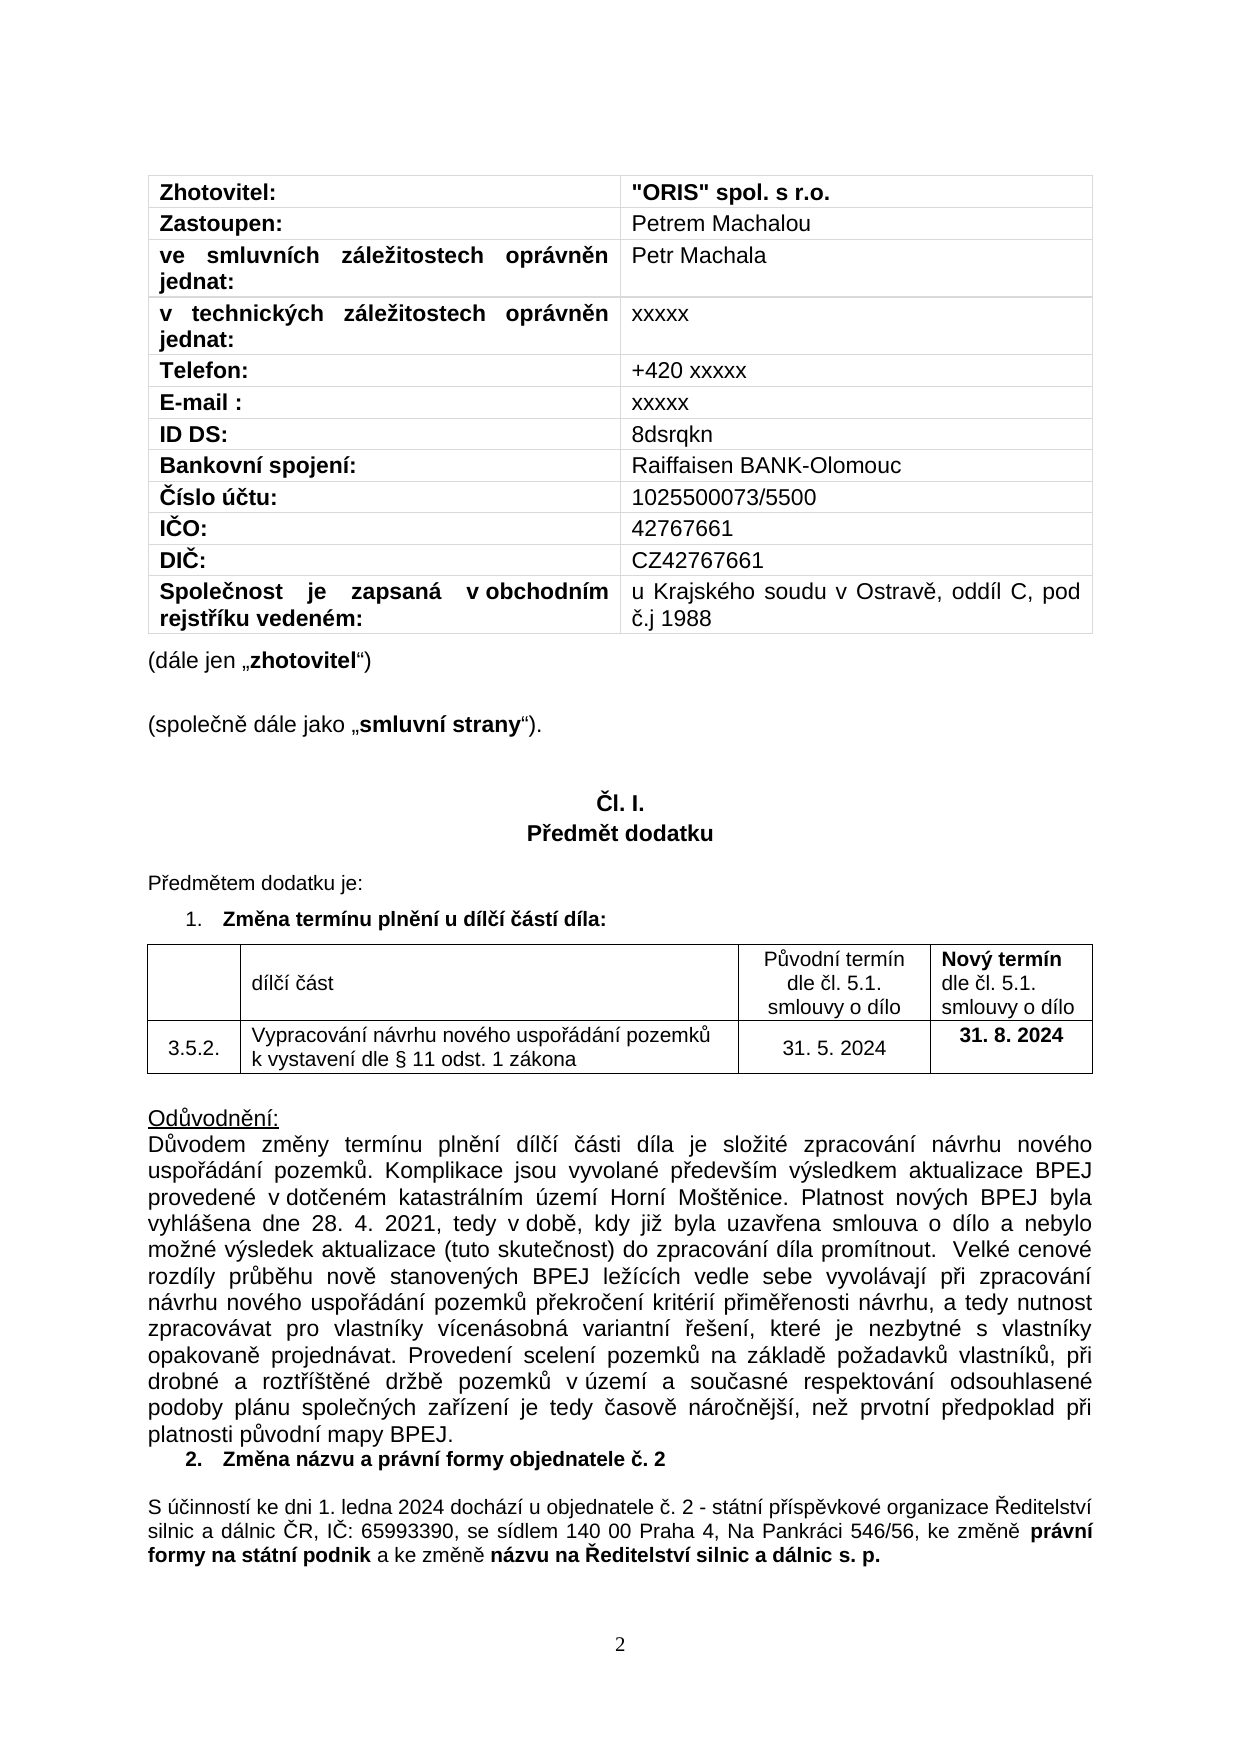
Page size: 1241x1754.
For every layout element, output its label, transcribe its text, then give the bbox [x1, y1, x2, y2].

table_header Zhotovitel: [149, 176, 620, 207]
table_cell Bankovní spojení: [149, 450, 620, 481]
list Změna termínu plnění u dílčí částí díla: [185, 907, 1093, 931]
table_cell Společnost je zapsaná v obchodním rejstříku vedeném: [149, 576, 620, 633]
table_cell ve smluvních záležitostech oprávněn jednat: [149, 240, 620, 296]
text Odůvodnění: [148, 1104, 1093, 1131]
table_cell xxxxx [621, 298, 1092, 354]
table_cell Vypracování návrhu nového uspořádání pozemků k vystavení dle § 11 odst. 1 zákona [241, 1021, 738, 1073]
table_cell 8dsrqkn [621, 419, 1092, 449]
table_cell 1025500073/5500 [621, 482, 1092, 512]
table_header Nový termín dle čl. 5.1. smlouvy o dílo [931, 945, 1092, 1020]
table_cell Zastoupen: [149, 208, 620, 238]
table_header Původní termín dle čl. 5.1. smlouvy o dílo [739, 945, 930, 1020]
table_cell +420 xxxxx [621, 355, 1092, 386]
table_cell xxxxx [621, 387, 1092, 417]
text Předmětem dodatku je: [148, 871, 1093, 895]
table_cell u Krajského soudu v Ostravě, oddíl C, pod č.j 1988 [621, 576, 1092, 633]
text S účinností ke dni 1. ledna 2024 dochází u objednatele č. 2 - státní příspěvkové organizace Ředitelství silnic a dálnic ČR, IČ: 65993390, se sídlem 140 00 Praha 4, Na Pankráci 546/56, ke změně právní formy na státní podnik a ke změně názvu na Ředitelství silnic a dálnic s. p. [148, 1495, 1093, 1567]
table_cell DIČ: [149, 545, 620, 575]
table_cell 31. 5. 2024 [739, 1021, 930, 1073]
list Předmět dodatku [148, 820, 1093, 846]
table_header [148, 945, 240, 1020]
table_cell Číslo účtu: [149, 482, 620, 512]
table_header "ORIS" spol. s r.o. [621, 176, 1092, 207]
text Důvodem změny termínu plnění dílčí části díla je složité zpracování návrhu nového uspořádání pozemků. Komplikace jsou vyvolané především výsledkem aktualizace BPEJ provedené v dotčeném katastrálním území Horní Moštěnice. Platnost nových BPEJ byla vyhlášena dne 28. 4. 2021, tedy v době, kdy již byla uzavřena smlouva o dílo a nebylo možné výsledek aktualizace (tuto skutečnost) do zpracování díla promítnout. Velké cenové rozdíly průběhu nově stanovených BPEJ ležících vedle sebe vyvolávají při zpracování návrhu nového uspořádání pozemků překročení kritérií přiměřenosti návrhu, a tedy nutnost zpracovávat pro vlastníky vícenásobná variantní řešení, které je nezbytné s vlastníky opakovaně projednávat. Provedení scelení pozemků na základě požadavků vlastníků, při drobné a roztříštěné držbě pozemků v území a současné respektování odsouhlasené podoby plánu společných zařízení je tedy časově náročnější, než prvotní předpoklad při platnosti původní mapy BPEJ. [148, 1131, 1093, 1447]
text (dále jen „zhotovitel“) [148, 647, 1093, 673]
table_cell Raiffaisen BANK-Olomouc [621, 450, 1092, 481]
table_cell 31. 8. 2024 [931, 1021, 1092, 1073]
table_cell E-mail : [149, 387, 620, 417]
table_cell IČO: [149, 513, 620, 544]
table_cell Telefon: [149, 355, 620, 386]
table_header dílčí část [241, 945, 738, 1020]
table_cell Petr Machala [621, 240, 1092, 296]
table_cell ID DS: [149, 419, 620, 449]
list Čl. I. [148, 789, 1093, 816]
list Změna názvu a právní formy objednatele č. 2 [185, 1447, 1093, 1471]
table_cell v technických záležitostech oprávněn jednat: [149, 298, 620, 354]
table_cell 42767661 [621, 513, 1092, 544]
text (společně dále jako „smluvní strany“). [148, 711, 1093, 737]
table_cell CZ42767661 [621, 545, 1092, 575]
table_cell Petrem Machalou [621, 208, 1092, 238]
table_cell 3.5.2. [148, 1021, 240, 1073]
